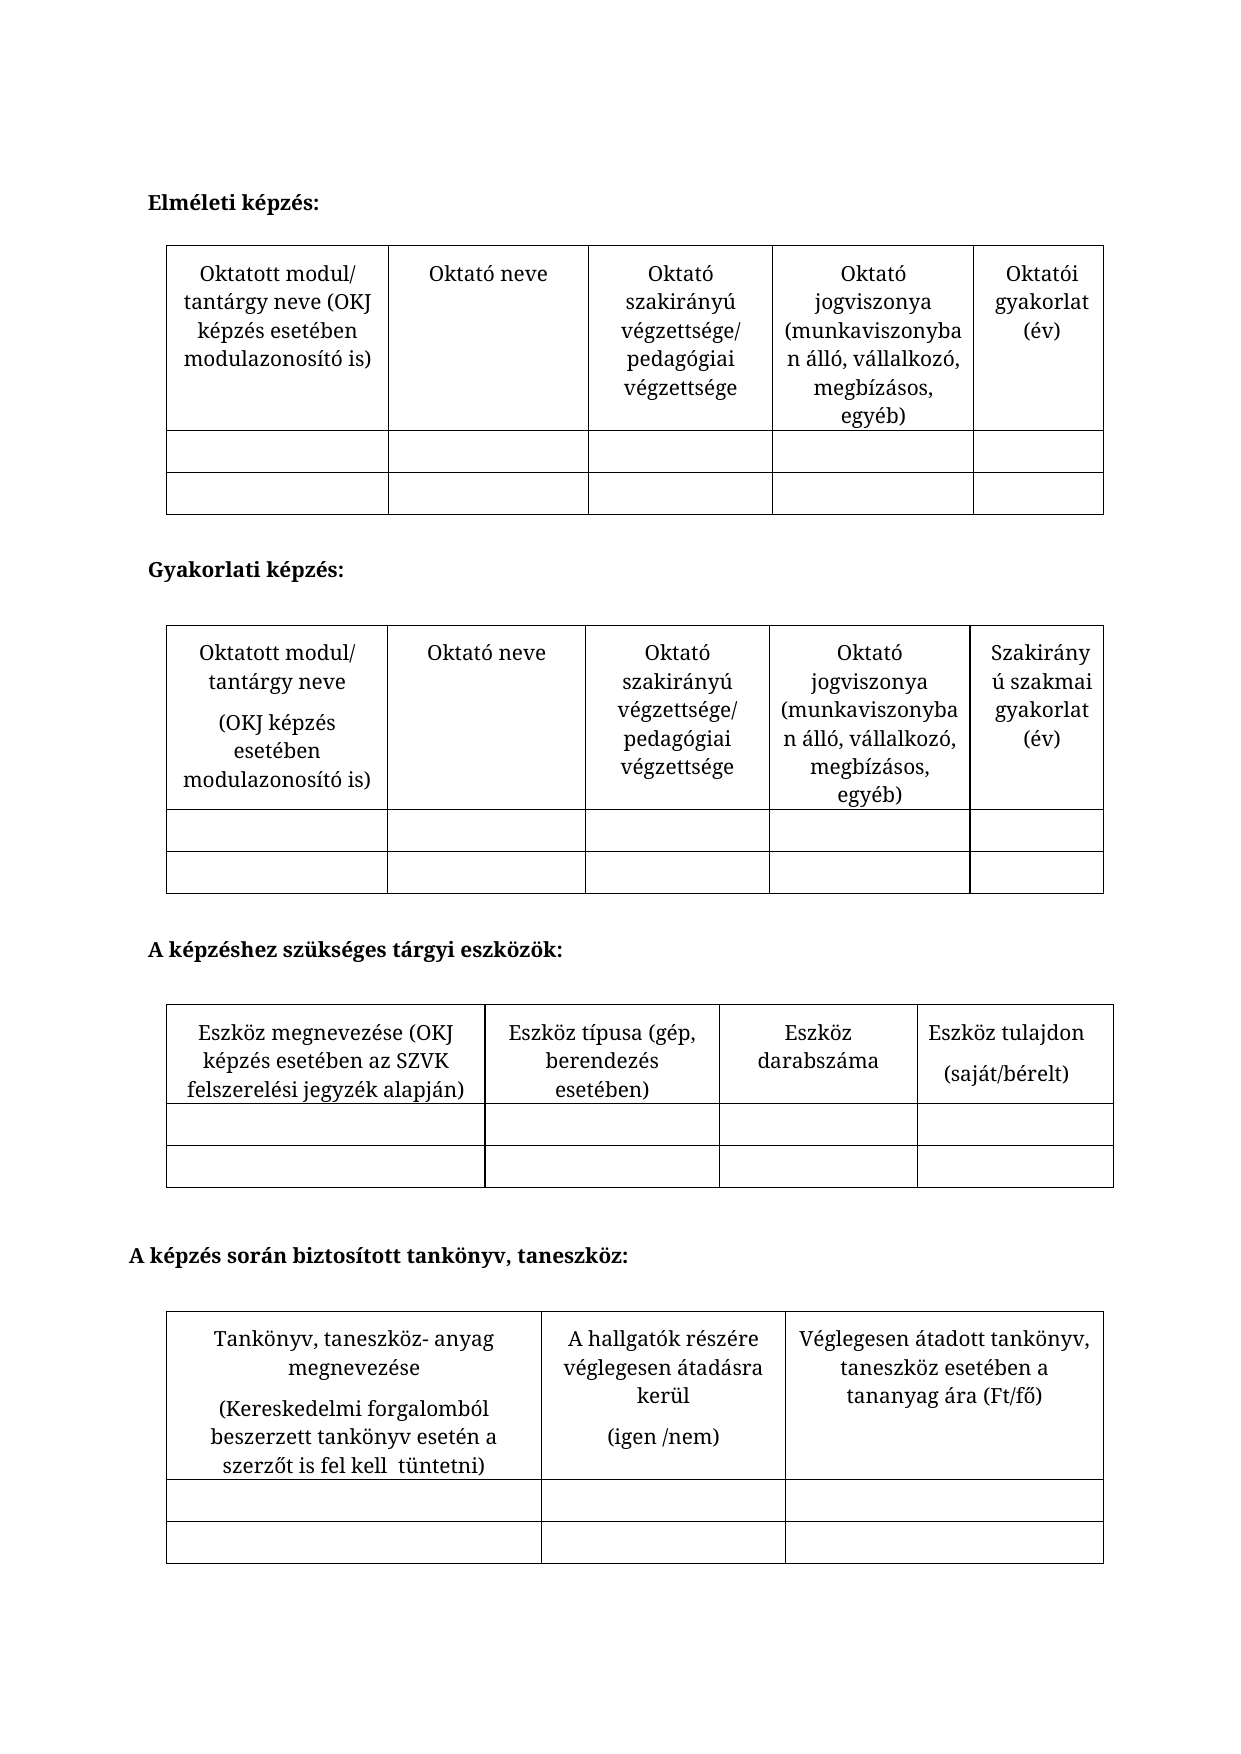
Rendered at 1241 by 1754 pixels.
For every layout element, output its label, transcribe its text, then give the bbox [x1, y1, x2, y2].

text A képzés során biztosított tankönyv, taneszköz: [129, 1242, 1093, 1270]
table_cell [974, 431, 1103, 472]
table_cell [167, 852, 387, 893]
table_cell [542, 1480, 785, 1521]
table_header Oktató jogviszonya (munkaviszonyban álló, vállalkozó, megbízásos, egyéb) [770, 626, 969, 809]
table_cell [918, 1146, 1113, 1187]
table_cell [486, 1146, 719, 1187]
table_header Oktató szakirányú végzettsége/ pedagógiai végzettsége [589, 246, 772, 429]
table_cell [971, 852, 1103, 893]
table_cell [167, 1522, 541, 1563]
table_cell [720, 1146, 917, 1187]
table_header Eszköz tulajdon (saját/bérelt) [918, 1005, 1113, 1103]
table_cell [167, 1104, 484, 1145]
table_header Oktatott modul/ tantárgy neve (OKJ képzés esetében modulazonosító is) [167, 246, 388, 429]
table_cell [786, 1480, 1103, 1521]
table_cell [974, 473, 1103, 513]
table_cell [773, 431, 973, 472]
table_header Oktató neve [389, 246, 588, 429]
text Elméleti képzés: [148, 188, 1093, 217]
table_header Oktatott modul/ tantárgy neve (OKJ képzés esetében modulazonosító is) [167, 626, 387, 809]
table_header Eszköz típusa (gép, berendezés esetében) [486, 1005, 719, 1103]
table_cell [542, 1522, 785, 1563]
table_cell [770, 810, 969, 851]
table_header Oktatói gyakorlat (év) [974, 246, 1103, 429]
table_cell [589, 473, 772, 513]
table_header Eszköz megnevezése (OKJ képzés esetében az SZVK felszerelési jegyzék alapján) [167, 1005, 484, 1103]
table_cell [586, 852, 769, 893]
table_cell [389, 473, 588, 513]
table_cell [770, 852, 969, 893]
table_cell [589, 431, 772, 472]
table_header Oktató jogviszonya (munkaviszonyban álló, vállalkozó, megbízásos, egyéb) [773, 246, 973, 429]
table_header Oktató szakirányú végzettsége/ pedagógiai végzettsége [586, 626, 769, 809]
table_cell [918, 1104, 1113, 1145]
table_cell [720, 1104, 917, 1145]
table_cell [971, 810, 1103, 851]
table_cell [167, 473, 388, 513]
table_cell [389, 431, 588, 472]
table_cell [486, 1104, 719, 1145]
table_cell [388, 810, 585, 851]
table_cell [167, 431, 388, 472]
table_cell [773, 473, 973, 513]
table_cell [167, 1480, 541, 1521]
table_header Tankönyv, taneszköz- anyag megnevezése (Kereskedelmi forgalomból beszerzett tankönyv esetén a szerzőt is fel kell tüntetni) [167, 1312, 541, 1479]
text Gyakorlati képzés: [148, 556, 1093, 584]
table_cell [586, 810, 769, 851]
text A képzéshez szükséges tárgyi eszközök: [148, 935, 1093, 963]
table_header A hallgatók részére véglegesen átadásra kerül (igen /nem) [542, 1312, 785, 1479]
table_cell [388, 852, 585, 893]
table_header Szakirányú szakmai gyakorlat (év) [971, 626, 1103, 809]
table_header Véglegesen átadott tankönyv, taneszköz esetében a tananyag ára (Ft/fő) [786, 1312, 1103, 1479]
table_cell [786, 1522, 1103, 1563]
table_cell [167, 1146, 484, 1187]
table_header Oktató neve [388, 626, 585, 809]
table_header Eszköz darabszáma [720, 1005, 917, 1103]
table_cell [167, 810, 387, 851]
